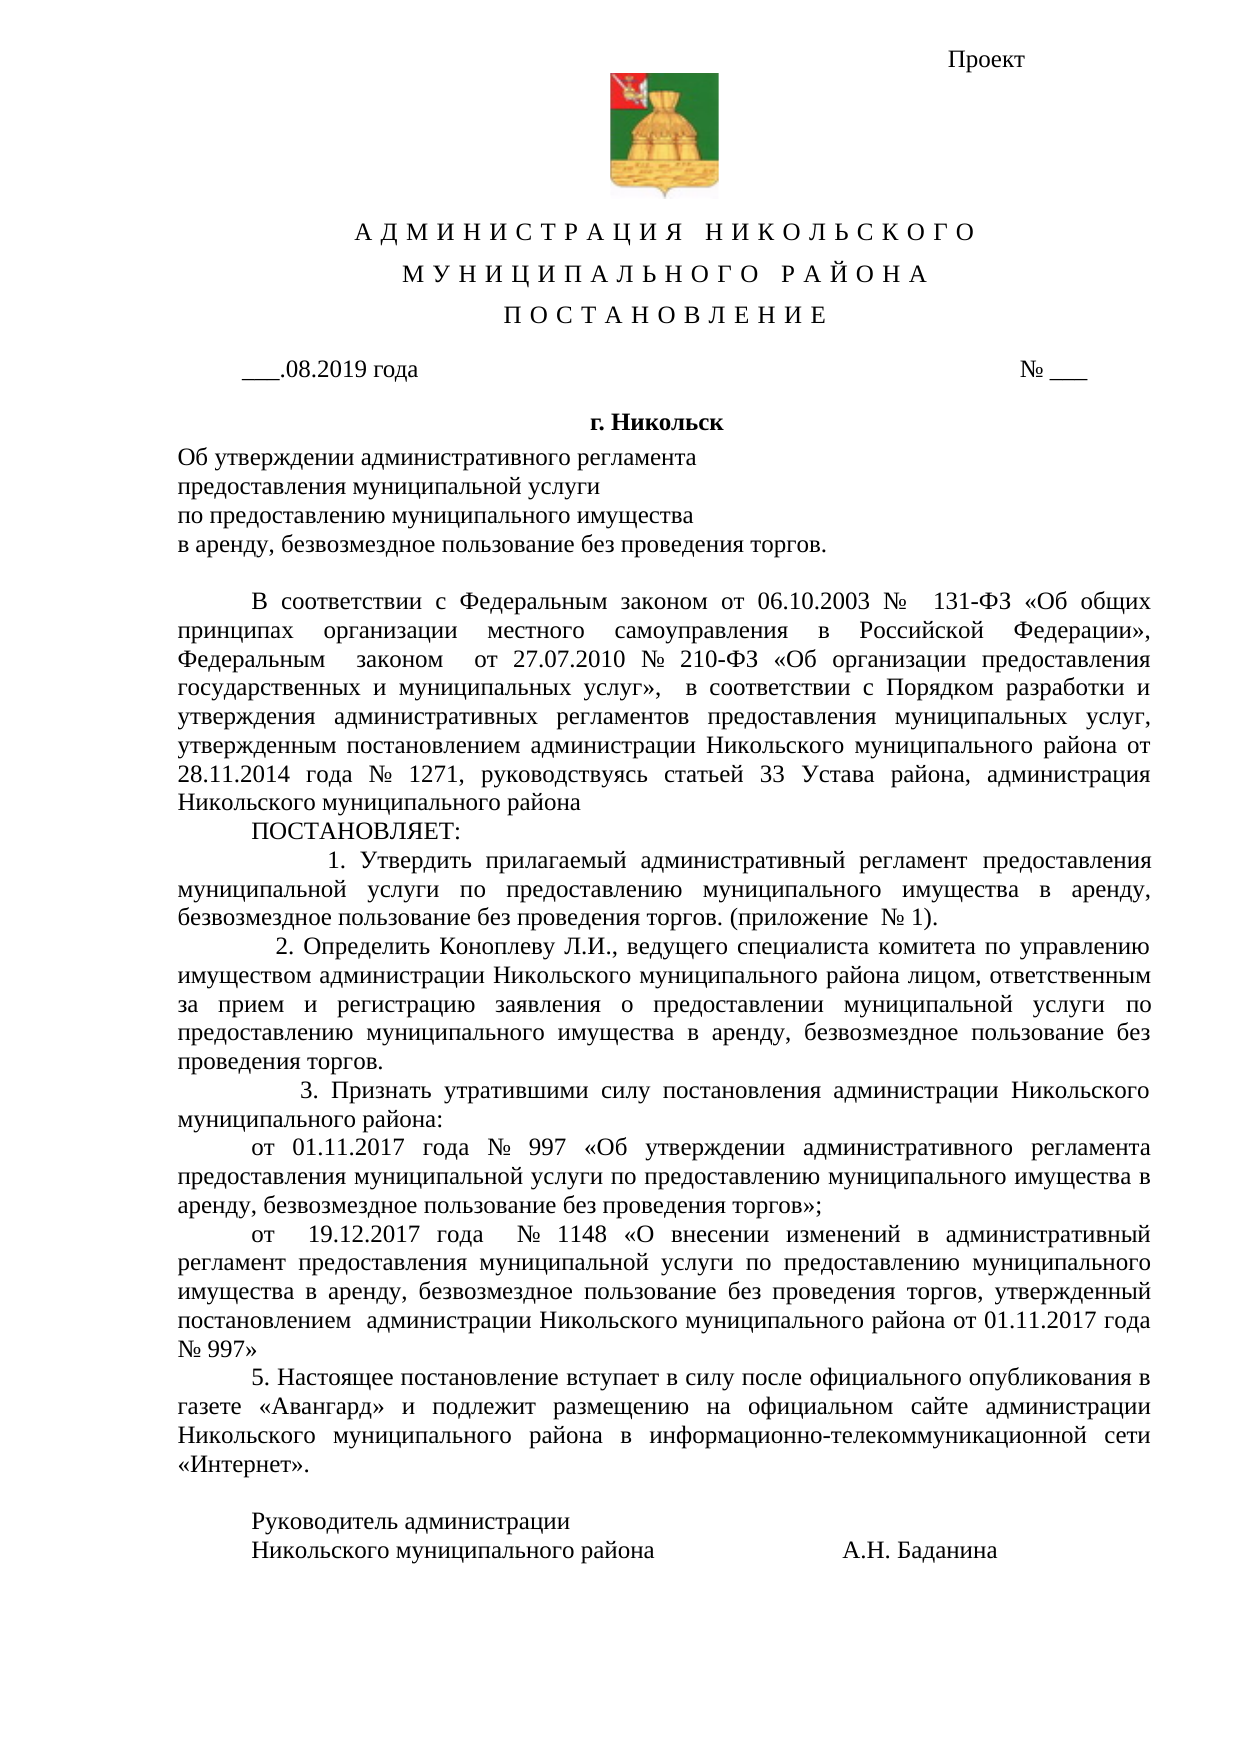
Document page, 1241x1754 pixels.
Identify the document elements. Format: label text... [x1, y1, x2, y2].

text Проект [177, 44, 1152, 73]
subtitle ___.08.2019 года № ___ [177, 354, 1152, 382]
text Руководитель администрации [177, 1506, 1152, 1535]
text ПОСТАНОВЛЕНИЕ [177, 300, 1152, 329]
text МУНИЦИПАЛЬНОГО РАЙОНА [177, 259, 1152, 287]
text от 01.11.2017 года № 997 «Об утверждении административного регламента предоставления муниципальной услуги по предоставлению муниципального имущества в аренду, безвозмездное пользование без проведения торгов»; [177, 1132, 1152, 1219]
text предоставления муниципальной услуги [177, 471, 1152, 500]
text в аренду, безвозмездное пользование без проведения торгов. [177, 529, 1152, 557]
text 5. Настоящее постановление вступает в силу после официального опубликования в газете «Авангард» и подлежит размещению на официальном сайте администрации Никольского муниципального района в информационно-телекоммуникационной сети «Интернет». [177, 1362, 1152, 1477]
text В соответствии с Федеральным законом от 06.10.2003 № 131-ФЗ «Об общих принципах организации местного самоуправления в Российской Федерации», Федеральным законом от 27.07.2010 № 210-ФЗ «Об организации предоставления государственных и муниципальных услуг», в соответствии с Порядком разработки и утверждения административных регламентов предоставления муниципальных услуг, утвержденным постановлением администрации Никольского муниципального района от 28.11.2014 года № 1271, руководствуясь статьей 33 Устава района, администрация Никольского муниципального района [177, 586, 1152, 816]
text АДМИНИСТРАЦИЯ НИКОЛЬСКОГО [177, 217, 1152, 246]
text от 19.12.2017 года № 1148 «О внесении изменений в административный регламент предоставления муниципальной услуги по предоставлению муниципального имущества в аренду, безвозмездное пользование без проведения торгов, утвержденный постановлением администрации Никольского муниципального района от 01.11.2017 года № 997» [177, 1219, 1152, 1362]
text 2. Определить Коноплеву Л.И., ведущего специалиста комитета по управлению имуществом администрации Никольского муниципального района лицом, ответственным за прием и регистрацию заявления о предоставлении муниципальной услуги по предоставлению муниципального имущества в аренду, безвозмездное пользование без проведения торгов. [177, 931, 1152, 1075]
text по предоставлению муниципального имущества [177, 500, 1152, 529]
text 1. Утвердить прилагаемый административный регламент предоставления муниципальной услуги по предоставлению муниципального имущества в аренду, безвозмездное пользование без проведения торгов. (приложение № 1). [177, 845, 1152, 931]
text Об утверждении административного регламента [177, 442, 1152, 471]
text 3. Признать утратившими силу постановления администрации Никольского муниципального района: [177, 1075, 1152, 1132]
picture [610, 73, 719, 199]
text ПОСТАНОВЛЯЕТ: [177, 816, 1152, 845]
text Никольского муниципального района А.Н. Баданина [177, 1535, 1152, 1564]
subtitle г. Никольск [177, 407, 1152, 436]
